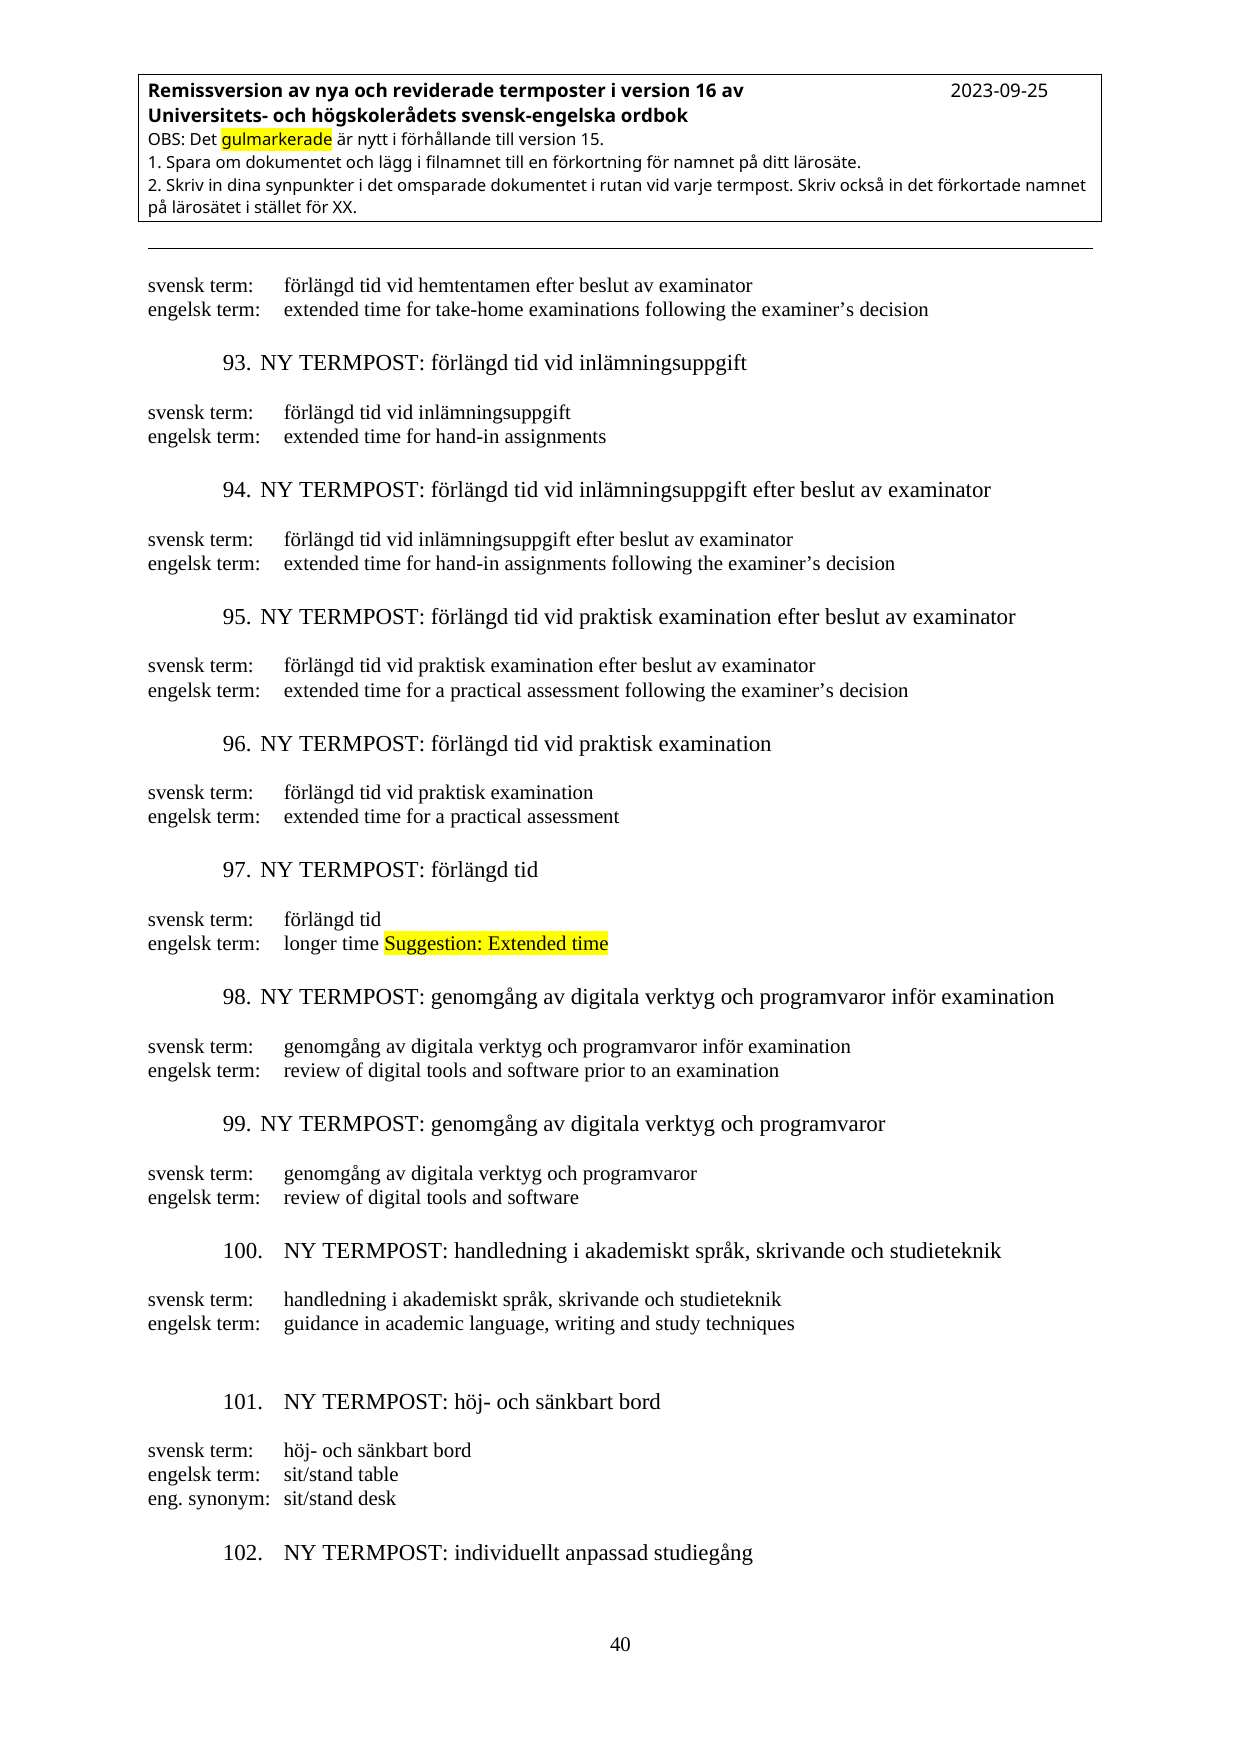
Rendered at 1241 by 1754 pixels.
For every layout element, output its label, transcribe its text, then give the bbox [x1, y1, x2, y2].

text svensk term: genomgång av digitala verktyg och programvaror inför examination engelsk term: review of digital tools and software prior to an examination [148, 1034, 1093, 1082]
text svensk term: förlängd tid engelsk term: longer time Suggestion: Extended time [148, 907, 1093, 955]
subtitle NY TERMPOST: förlängd tid vid inlämningsuppgift efter beslut av examinator [223, 476, 1093, 503]
text svensk term: höj- och sänkbart bord engelsk term: sit/stand table [148, 1438, 1093, 1486]
text eng. synonym: sit/stand desk [148, 1486, 1093, 1510]
subtitle NY TERMPOST: handledning i akademiskt språk, skrivande och studieteknik [223, 1237, 1093, 1263]
text svensk term: handledning i akademiskt språk, skrivande och studieteknik engelsk term: guidance in academic language, writing and study techniques [148, 1287, 1093, 1335]
text svensk term: förlängd tid vid hemtentamen efter beslut av examinator engelsk term: extended time for take-home examinations following the examiner’s decision [148, 273, 1093, 321]
text svensk term: förlängd tid vid praktisk examination engelsk term: extended time for a practical assessment [148, 780, 1093, 828]
text svensk term: förlängd tid vid inlämningsuppgift engelsk term: extended time for hand-in assignments [148, 400, 1093, 448]
subtitle NY TERMPOST: höj- och sänkbart bord [223, 1388, 1093, 1414]
subtitle NY TERMPOST: genomgång av digitala verktyg och programvaror inför examination [223, 983, 1093, 1010]
subtitle NY TERMPOST: individuellt anpassad studiegång [223, 1538, 1093, 1565]
subtitle NY TERMPOST: förlängd tid vid praktisk examination efter beslut av examinator [223, 603, 1093, 629]
text svensk term: förlängd tid vid inlämningsuppgift efter beslut av examinator engelsk term: extended time for hand-in assignments following the examiner’s decision [148, 527, 1093, 575]
subtitle NY TERMPOST: förlängd tid vid inlämningsuppgift [223, 349, 1093, 376]
text svensk term: förlängd tid vid praktisk examination efter beslut av examinator engelsk term: extended time for a practical assessment following the examiner’s decision [148, 653, 1093, 702]
subtitle NY TERMPOST: förlängd tid vid praktisk examination [223, 730, 1093, 756]
subtitle NY TERMPOST: genomgång av digitala verktyg och programvaror [223, 1110, 1093, 1136]
subtitle NY TERMPOST: förlängd tid [223, 857, 1093, 883]
text svensk term: genomgång av digitala verktyg och programvaror engelsk term: review of digital tools and software [148, 1161, 1093, 1209]
